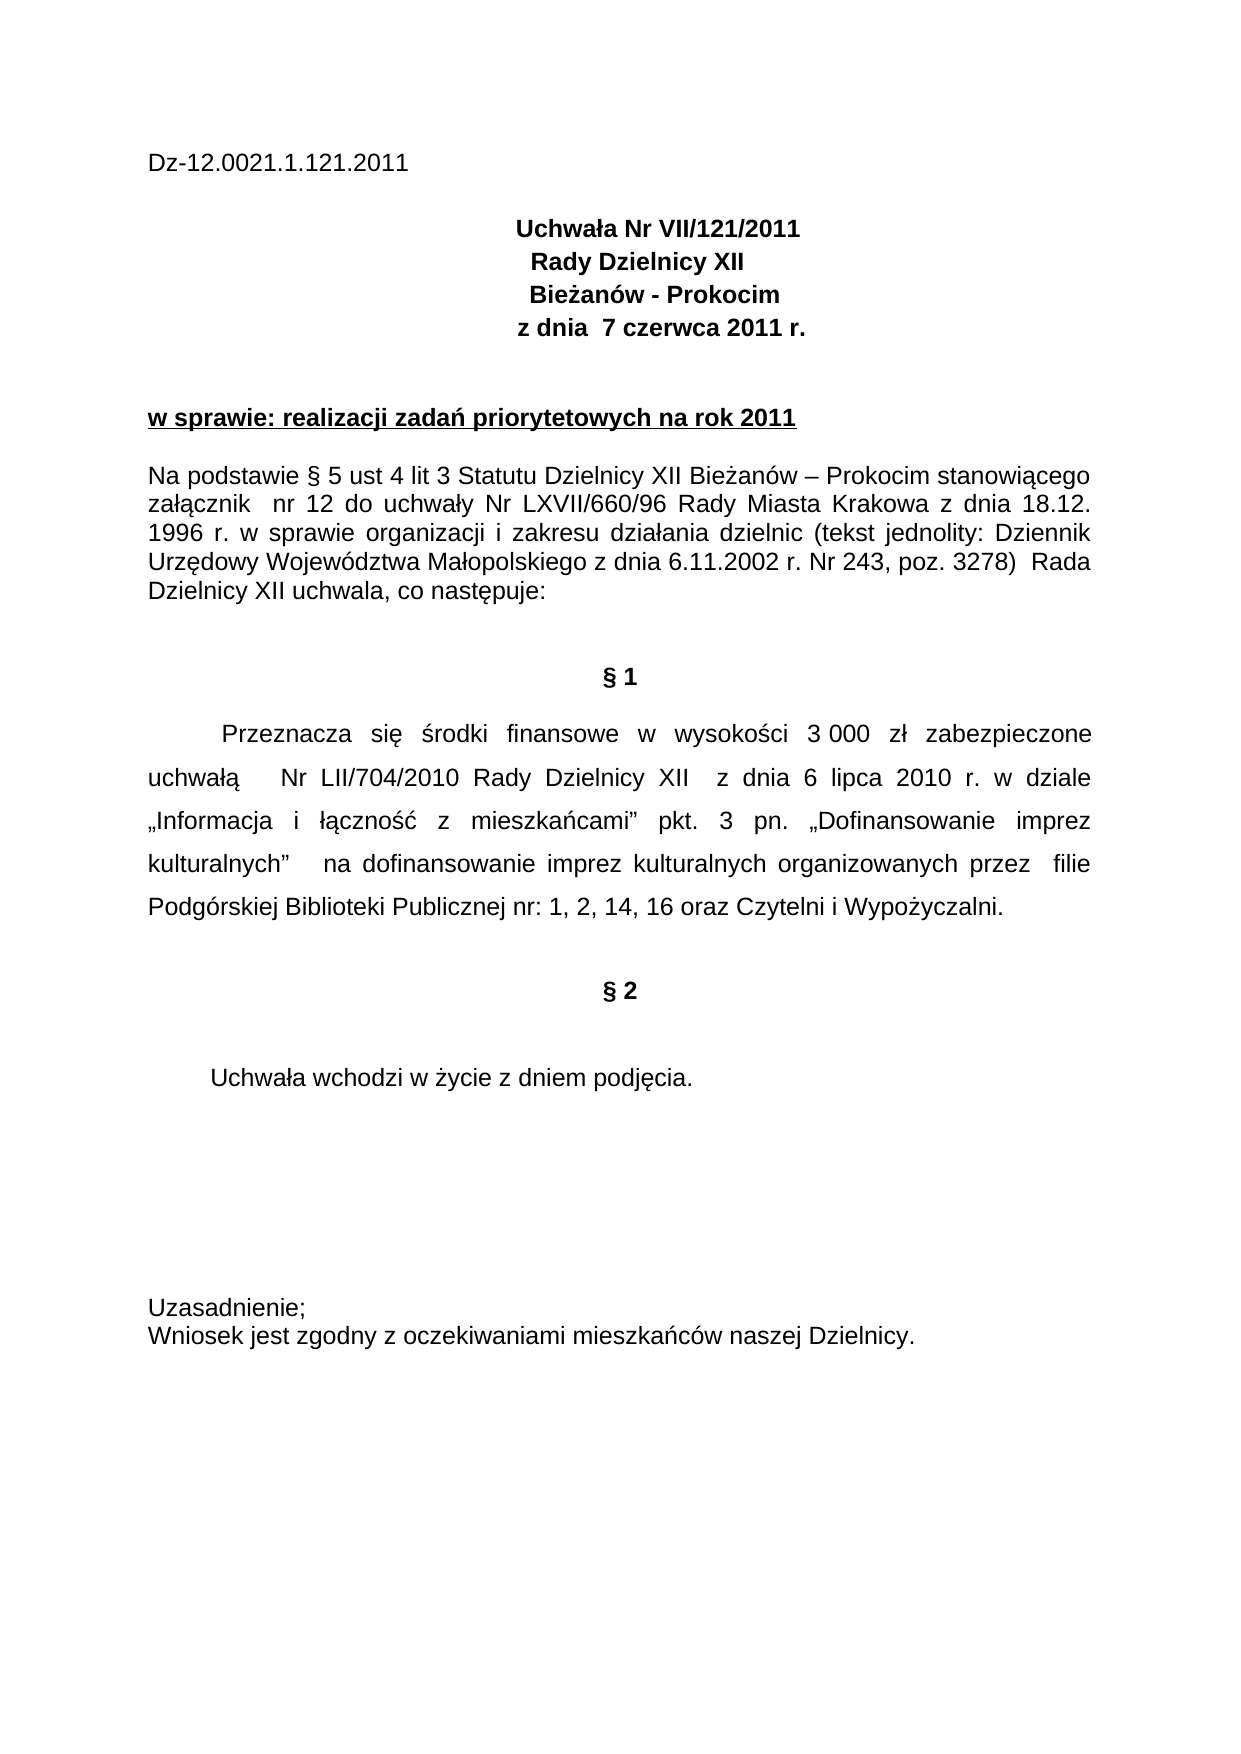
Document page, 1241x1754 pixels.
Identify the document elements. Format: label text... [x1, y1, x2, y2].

text z dnia 7 czerwca 2011 r. [148, 313, 1093, 341]
text § 1 [148, 662, 1093, 691]
text Uzasadnienie; [148, 1293, 1093, 1321]
text Uchwała wchodzi w życie z dniem podjęcia. [148, 1063, 1093, 1091]
text Bieżanów - Prokocim [148, 280, 1093, 308]
text Przeznacza się środki finansowe w wysokości 3 000 zł zabezpieczone uchwałą Nr LII/704/2010 Rady Dzielnicy XII z dnia 6 lipca 2010 r. w dziale „Informacja i łączność z mieszkańcami” pkt. 3 pn. „Dofinansowanie imprez kulturalnych” na dofinansowanie imprez kulturalnych organizowanych przez filie Podgórskiej Biblioteki Publicznej nr: 1, 2, 14, 16 oraz Czytelni i Wypożyczalni. [148, 719, 1093, 921]
text w sprawie: realizacji zadań priorytetowych na rok 2011 [148, 403, 1093, 432]
text Wniosek jest zgodny z oczekiwaniami mieszkańców naszej Dzielnicy. [148, 1321, 1093, 1350]
text Rady Dzielnicy XII [148, 247, 1093, 275]
text Na podstawie § 5 ust 4 lit 3 Statutu Dzielnicy XII Bieżanów – Prokocim stanowiącego załącznik nr 12 do uchwały Nr LXVII/660/96 Rady Miasta Krakowa z dnia 18.12. 1996 r. w sprawie organizacji i zakresu działania dzielnic (tekst jednolity: Dziennik Urzędowy Województwa Małopolskiego z dnia 6.11.2002 r. Nr 243, poz. 3278) Rada Dzielnicy XII uchwala, co następuje: [148, 461, 1093, 604]
text Uchwała Nr VII/121/2011 [148, 214, 1093, 242]
text § 2 [148, 976, 1093, 1005]
text Dz-12.0021.1.121.2011 [148, 148, 1093, 176]
